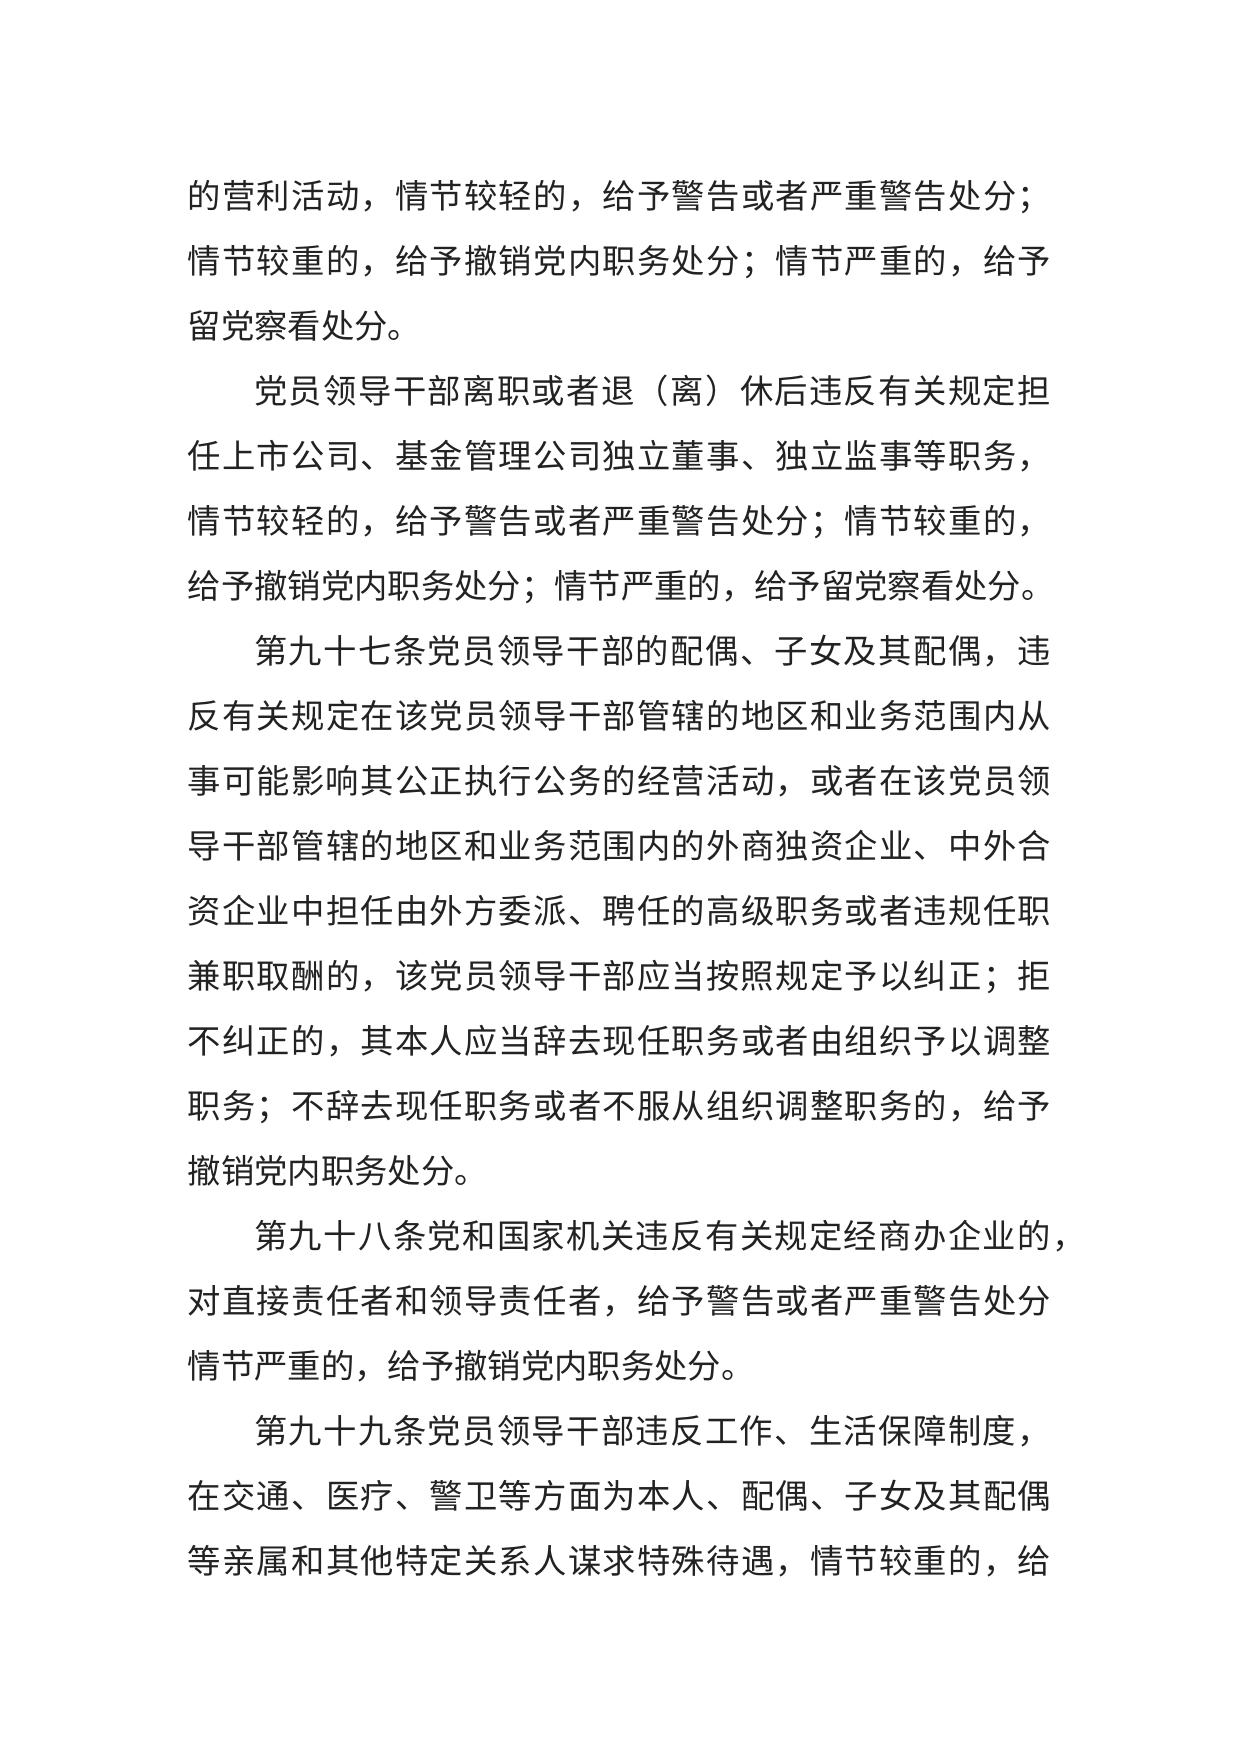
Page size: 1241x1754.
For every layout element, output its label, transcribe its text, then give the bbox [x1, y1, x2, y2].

text 党员领导干部离职或者退（离）休后违反有关规定担任上市公司、基金管理公司独立董事、独立监事等职务，情节较轻的，给予警告或者严重警告处分；情节较重的，给予撤销党内职务处分；情节严重的，给予留党察看处分。 [187, 357, 1053, 617]
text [187, 162, 1053, 357]
text 第九十七条党员领导干部的配偶、子女及其配偶，违反有关规定在该党员领导干部管辖的地区和业务范围内从事可能影响其公正执行公务的经营活动，或者在该党员领导干部管辖的地区和业务范围内的外商独资企业、中外合资企业中担任由外方委派、聘任的高级职务或者违规任职、兼职取酬的，该党员领导干部应当按照规定予以纠正；拒不纠正的，其本人应当辞去现任职务或者由组织予以调整职务；不辞去现任职务或者不服从组织调整职务的，给予撤销党内职务处分。 [187, 617, 1053, 1202]
text 第九十八条党和国家机关违反有关规定经商办企业的，对直接责任者和领导责任者，给予警告或者严重警告处分；情节严重的，给予撤销党内职务处分。 [187, 1202, 1053, 1397]
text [187, 1397, 1053, 1592]
